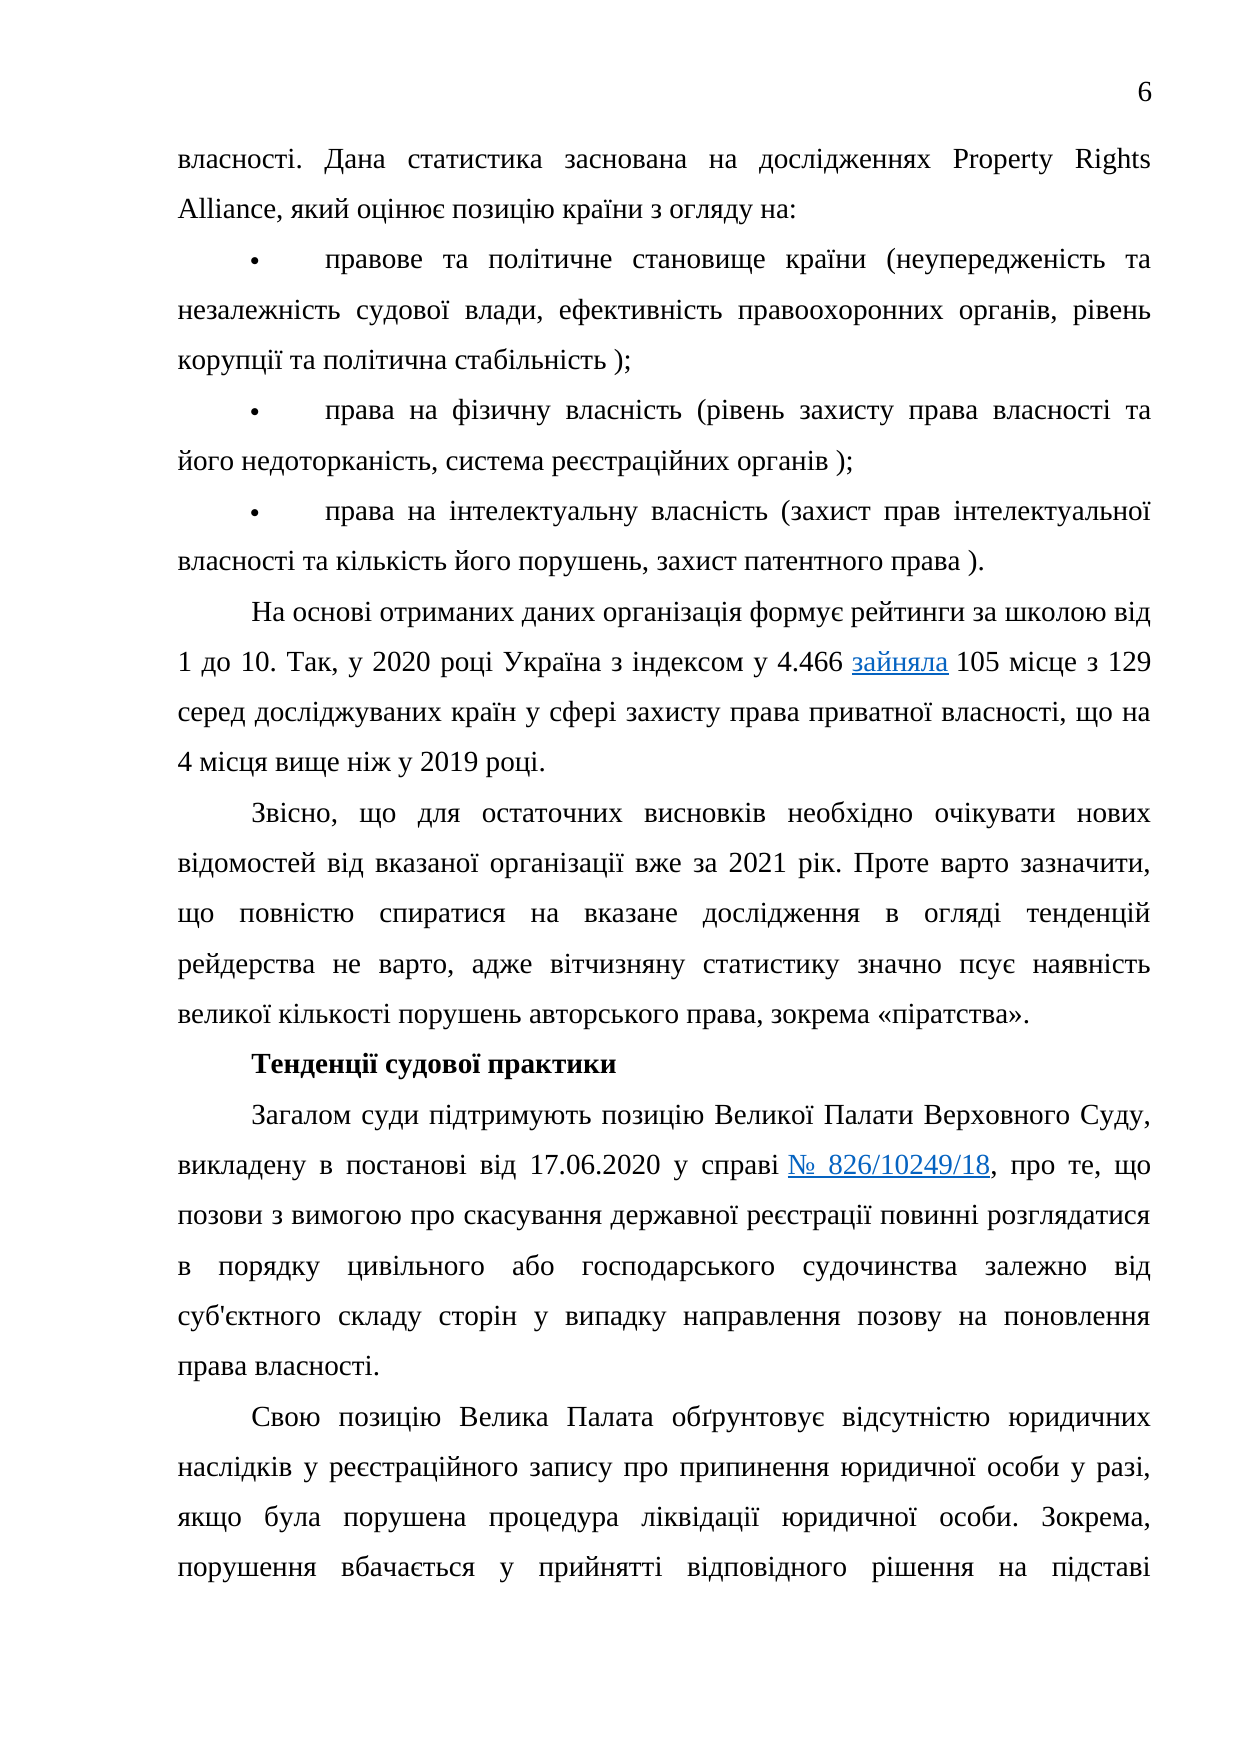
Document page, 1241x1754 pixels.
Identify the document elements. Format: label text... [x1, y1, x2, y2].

list права на інтелектуальну власність (захист прав інтелектуальної власності та кількість його порушень, захист патентного права ). [177, 493, 1152, 577]
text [177, 141, 1152, 225]
text Загалом суди підтримують позицію Великої Палати Верховного Суду, викладену в постанові від 17.06.2020 у справі № 826/10249/18, про те, що позови з вимогою про скасування державної реєстрації повинні розглядатися в порядку цивільного або господарського судочинства залежно від суб'єктного складу сторін у випадку направлення позову на поновлення права власності. [177, 1097, 1152, 1382]
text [177, 1399, 1152, 1583]
text Тенденції судової практики [177, 1046, 1152, 1080]
text На основі отриманих даних організація формує рейтинги за школою від 1 до 10. Так, у 2020 році Україна з індексом у 4.466 зайняла 105 місце з 129 серед досліджуваних країн у сфері захисту права приватної власності, що на 4 місця вище ніж у 2019 році. [177, 594, 1152, 778]
text Звісно, що для остаточних висновків необхідно очікувати нових відомостей від вказаної організації вже за 2021 рік. Проте варто зазначити, що повністю спиратися на вказане дослідження в огляді тенденцій рейдерства не варто, адже вітчизняну статистику значно псує наявність великої кількості порушень авторського права, зокрема «піратства». [177, 795, 1152, 1030]
list права на фізичну власність (рівень захисту права власності та його недоторканість, система реєстраційних органів ); [177, 392, 1152, 476]
list правове та політичне становище країни (неупередженість та незалежність судової влади, ефективність правоохоронних органів, рівень корупції та політична стабільність ); [177, 241, 1152, 376]
